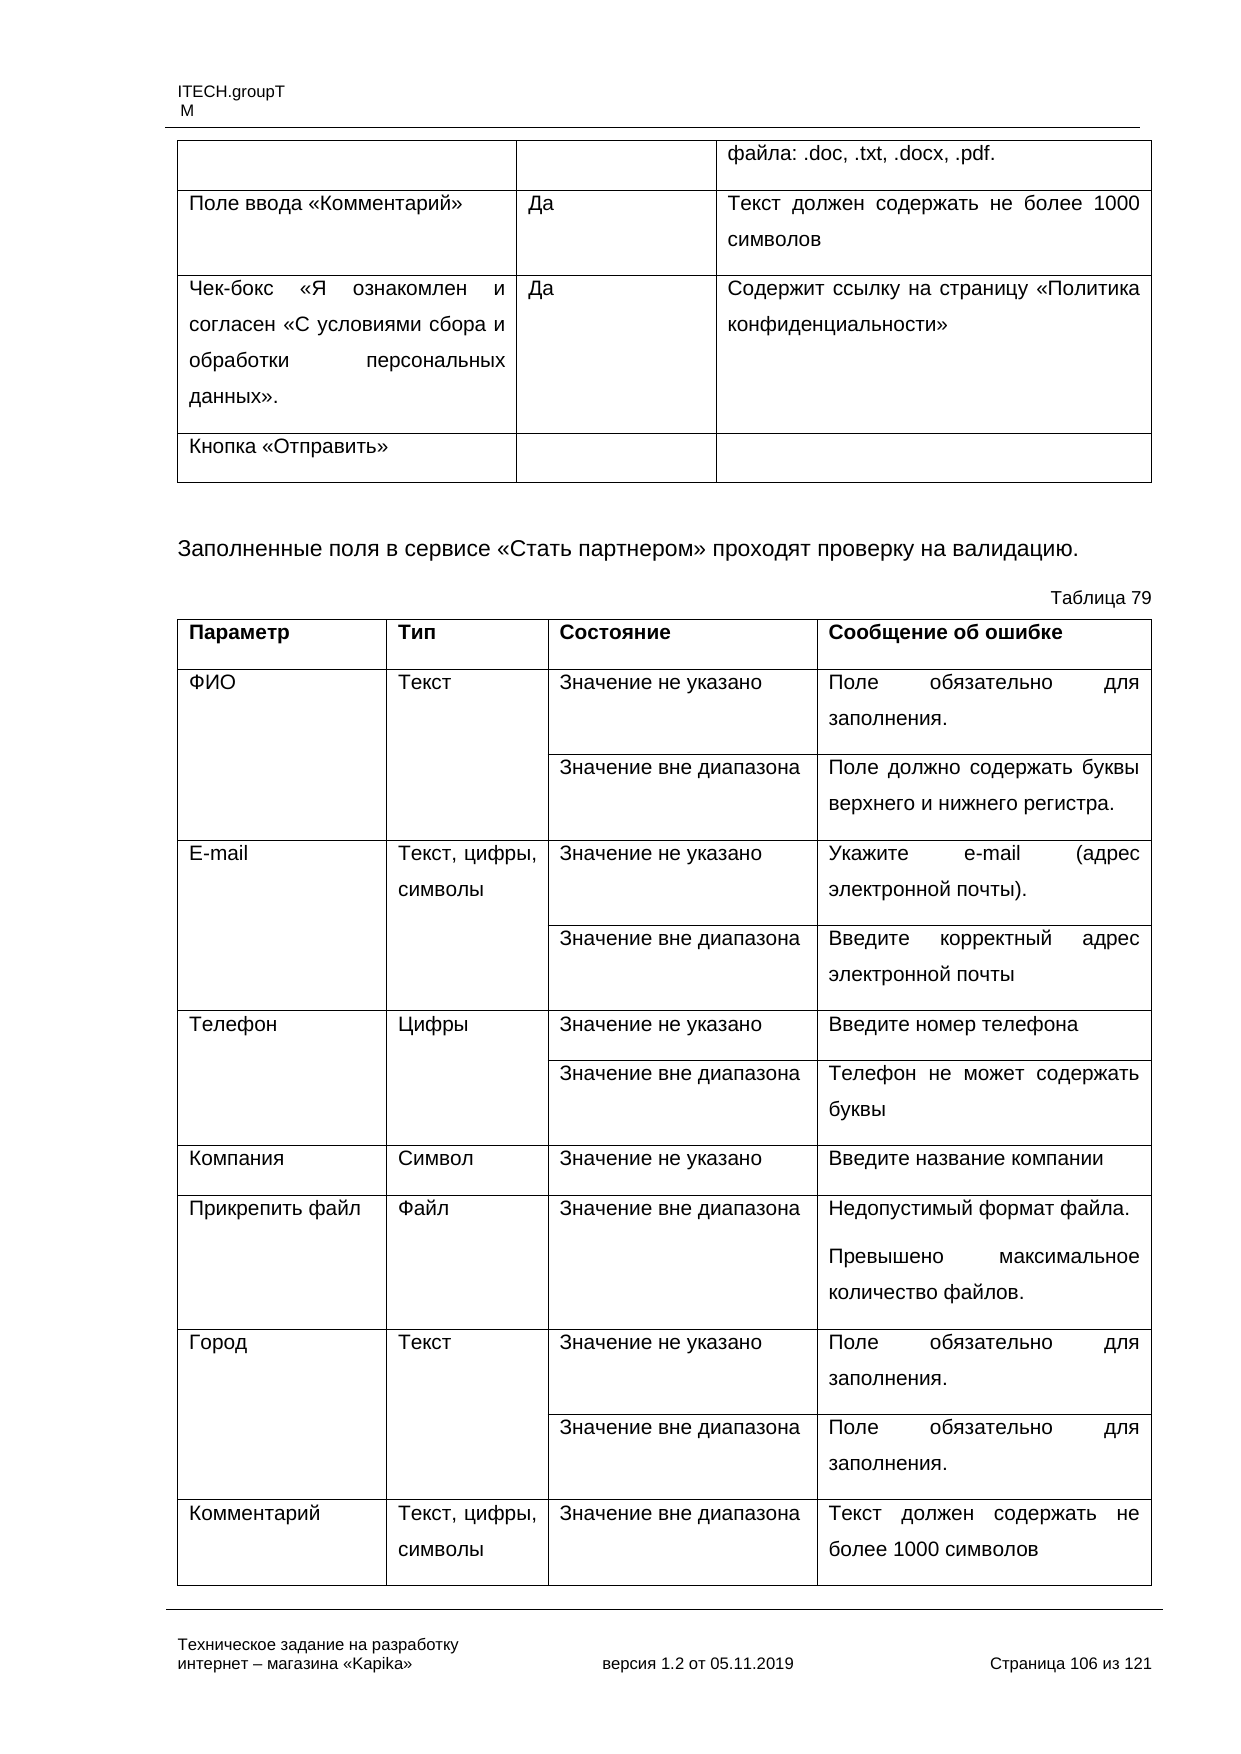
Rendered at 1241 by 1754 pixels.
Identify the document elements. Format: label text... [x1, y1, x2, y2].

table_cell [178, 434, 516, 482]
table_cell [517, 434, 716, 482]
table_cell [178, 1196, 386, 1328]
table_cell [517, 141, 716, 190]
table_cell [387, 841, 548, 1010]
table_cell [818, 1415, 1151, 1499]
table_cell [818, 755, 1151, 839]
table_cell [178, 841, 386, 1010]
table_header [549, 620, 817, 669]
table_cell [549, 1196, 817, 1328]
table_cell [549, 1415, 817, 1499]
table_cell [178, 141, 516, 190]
text Таблица 79 [177, 587, 1152, 608]
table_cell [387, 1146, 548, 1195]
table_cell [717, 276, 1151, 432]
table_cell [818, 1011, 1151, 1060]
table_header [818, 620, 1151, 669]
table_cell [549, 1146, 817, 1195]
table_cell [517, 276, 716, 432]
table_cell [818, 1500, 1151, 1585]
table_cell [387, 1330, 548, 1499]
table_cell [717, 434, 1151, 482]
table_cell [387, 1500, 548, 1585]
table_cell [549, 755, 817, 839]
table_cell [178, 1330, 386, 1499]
text Заполненные поля в сервисе «Стать партнером» проходят проверку на валидацию. [177, 535, 1152, 561]
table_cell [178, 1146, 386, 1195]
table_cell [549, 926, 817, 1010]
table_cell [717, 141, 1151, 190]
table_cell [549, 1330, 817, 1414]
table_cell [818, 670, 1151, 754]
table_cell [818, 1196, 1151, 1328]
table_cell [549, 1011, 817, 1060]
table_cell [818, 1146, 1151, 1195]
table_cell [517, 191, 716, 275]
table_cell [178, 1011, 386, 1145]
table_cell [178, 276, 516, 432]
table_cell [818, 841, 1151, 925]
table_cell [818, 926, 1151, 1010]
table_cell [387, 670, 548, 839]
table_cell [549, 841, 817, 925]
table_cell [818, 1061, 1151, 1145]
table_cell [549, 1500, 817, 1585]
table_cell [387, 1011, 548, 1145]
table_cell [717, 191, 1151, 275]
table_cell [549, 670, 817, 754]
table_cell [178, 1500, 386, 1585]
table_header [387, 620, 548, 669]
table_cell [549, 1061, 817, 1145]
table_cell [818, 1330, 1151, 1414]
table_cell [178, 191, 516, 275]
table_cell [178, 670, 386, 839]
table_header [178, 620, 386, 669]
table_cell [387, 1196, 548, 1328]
